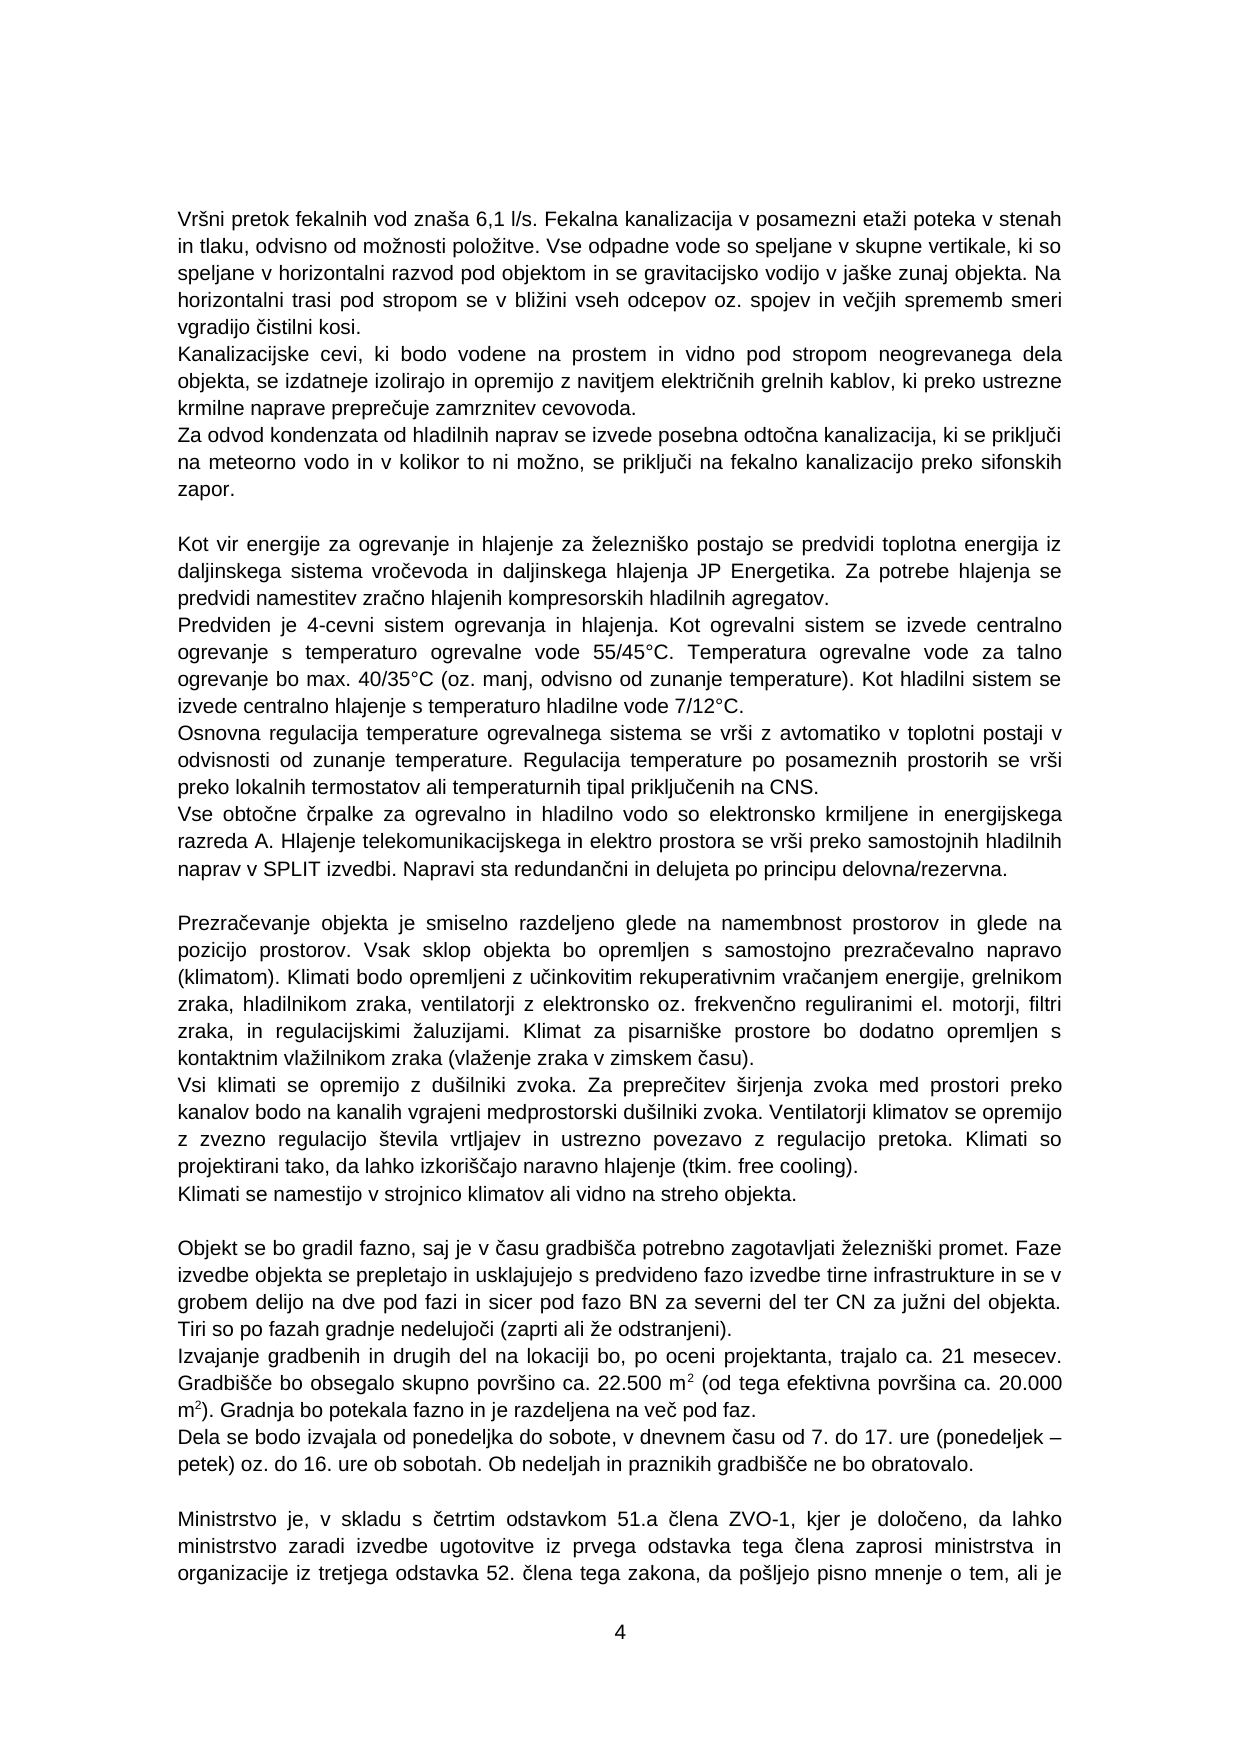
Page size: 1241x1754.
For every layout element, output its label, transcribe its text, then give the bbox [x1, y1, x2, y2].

text Vse obtočne črpalke za ogrevalno in hladilno vodo so elektronsko krmiljene in energijskega razreda A. Hlajenje telekomunikacijskega in elektro prostora se vrši preko samostojnih hladilnih naprav v SPLIT izvedbi. Napravi sta redundančni in delujeta po principu delovna/rezervna. [177, 800, 1063, 881]
text Dela se bodo izvajala od ponedeljka do sobote, v dnevnem času od 7. do 17. ure (ponedeljek – petek) oz. do 16. ure ob sobotah. Ob nedeljah in praznikih gradbišče ne bo obratovalo. [177, 1423, 1063, 1477]
text Prezračevanje objekta je smiselno razdeljeno glede na namembnost prostorov in glede na pozicijo prostorov. Vsak sklop objekta bo opremljen s samostojno prezračevalno napravo (klimatom). Klimati bodo opremljeni z učinkovitim rekuperativnim vračanjem energije, grelnikom zraka, hladilnikom zraka, ventilatorji z elektronsko oz. frekvenčno reguliranimi el. motorji, filtri zraka, in regulacijskimi žaluzijami. Klimat za pisarniške prostore bo dodatno opremljen s kontaktnim vlažilnikom zraka (vlaženje zraka v zimskem času). [177, 908, 1063, 1071]
text Vsi klimati se opremijo z dušilniki zvoka. Za preprečitev širjenja zvoka med prostori preko kanalov bodo na kanalih vgrajeni medprostorski dušilniki zvoka. Ventilatorji klimatov se opremijo z zvezno regulacijo števila vrtljajev in ustrezno povezavo z regulacijo pretoka. Klimati so projektirani tako, da lahko izkoriščajo naravno hlajenje (tkim. free cooling). [177, 1071, 1063, 1179]
text Kanalizacijske cevi, ki bodo vodene na prostem in vidno pod stropom neogrevanega dela objekta, se izdatneje izolirajo in opremijo z navitjem električnih grelnih kablov, ki preko ustrezne krmilne naprave preprečuje zamrznitev cevovoda. [177, 340, 1063, 421]
text Predviden je 4-cevni sistem ogrevanja in hlajenja. Kot ogrevalni sistem se izvede centralno ogrevanje s temperaturo ogrevalne vode 55/45°C. Temperatura ogrevalne vode za talno ogrevanje bo max. 40/35°C (oz. manj, odvisno od zunanje temperature). Kot hladilni sistem se izvede centralno hlajenje s temperaturo hladilne vode 7/12°C. [177, 611, 1063, 719]
text Klimati se namestijo v strojnico klimatov ali vidno na streho objekta. [177, 1179, 1063, 1206]
text Objekt se bo gradil fazno, saj je v času gradbišča potrebno zagotavljati železniški promet. Faze izvedbe objekta se prepletajo in usklajujejo s predvideno fazo izvedbe tirne infrastrukture in se v grobem delijo na dve pod fazi in sicer pod fazo BN za severni del ter CN za južni del objekta. Tiri so po fazah gradnje nedelujoči (zaprti ali že odstranjeni). [177, 1233, 1063, 1342]
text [177, 1504, 1063, 1586]
text Za odvod kondenzata od hladilnih naprav se izvede posebna odtočna kanalizacija, ki se priključi na meteorno vodo in v kolikor to ni možno, se priključi na fekalno kanalizacijo preko sifonskih zapor. [177, 421, 1063, 502]
text Izvajanje gradbenih in drugih del na lokaciji bo, po oceni projektanta, trajalo ca. 21 mesecev. Gradbišče bo obsegalo skupno površino ca. 22.500 m2 (od tega efektivna površina ca. 20.000 m2). Gradnja bo potekala fazno in je razdeljena na več pod faz. [177, 1342, 1063, 1423]
text Vršni pretok fekalnih vod znaša 6,1 l/s. Fekalna kanalizacija v posamezni etaži poteka v stenah in tlaku, odvisno od možnosti položitve. Vse odpadne vode so speljane v skupne vertikale, ki so speljane v horizontalni razvod pod objektom in se gravitacijsko vodijo v jaške zunaj objekta. Na horizontalni trasi pod stropom se v bližini vseh odcepov oz. spojev in večjih sprememb smeri vgradijo čistilni kosi. [177, 204, 1063, 340]
text Osnovna regulacija temperature ogrevalnega sistema se vrši z avtomatiko v toplotni postaji v odvisnosti od zunanje temperature. Regulacija temperature po posameznih prostorih se vrši preko lokalnih termostatov ali temperaturnih tipal priključenih na CNS. [177, 719, 1063, 800]
text Kot vir energije za ogrevanje in hlajenje za železniško postajo se predvidi toplotna energija iz daljinskega sistema vročevoda in daljinskega hlajenja JP Energetika. Za potrebe hlajenja se predvidi namestitev zračno hlajenih kompresorskih hladilnih agregatov. [177, 529, 1063, 611]
